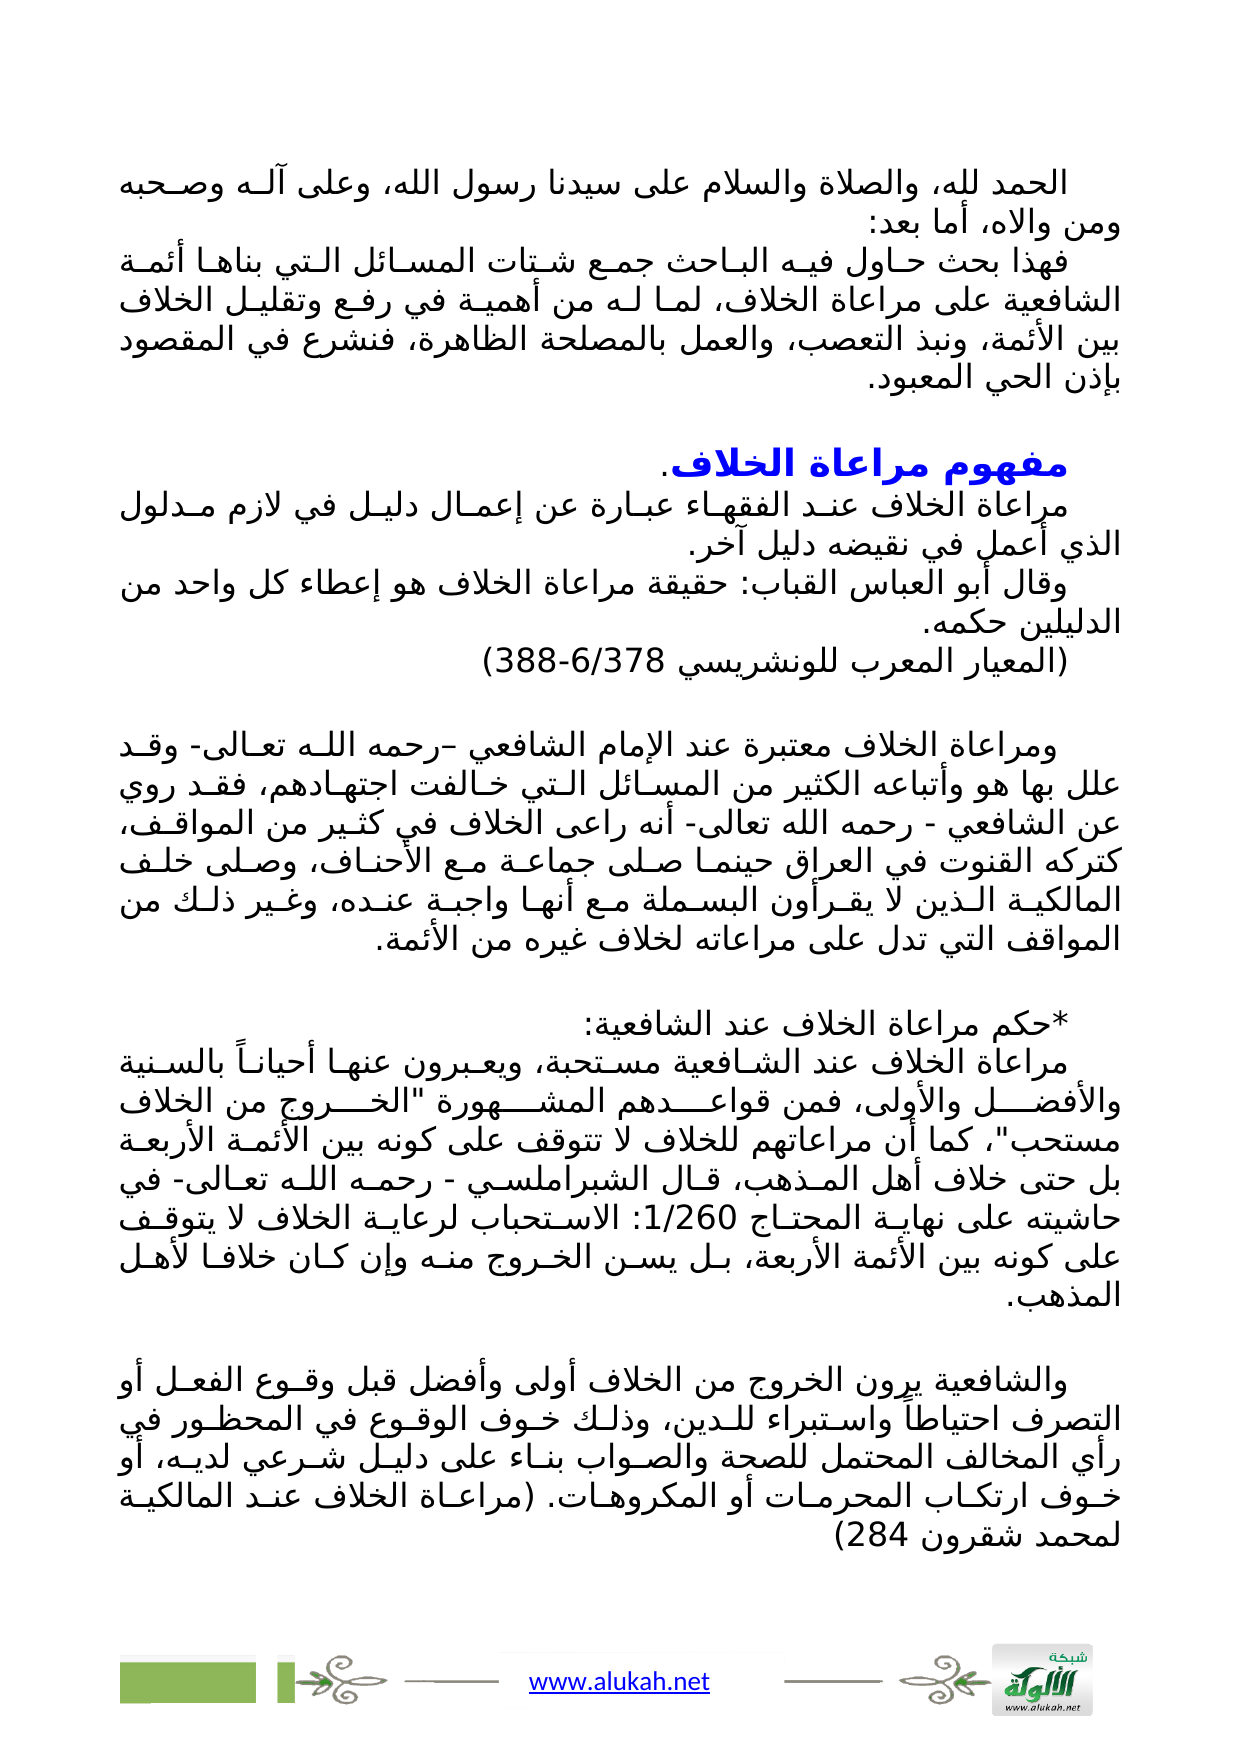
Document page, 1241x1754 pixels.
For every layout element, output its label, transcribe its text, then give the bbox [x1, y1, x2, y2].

text (المعيار المعرب للونشريسي 6/378-388) [118, 641, 1122, 680]
text مراعاة الخلاف عند الشافعية مستحبة، ويعبرون عنها أحياناً بالسنية والأفضل والأولى، فمن قواعدهم المشهورة "الخروج من الخلاف مستحب"، كما أن مراعاتهم للخلاف لا تتوقف على كونه بين الأئمة الأربعة بل حتى خلاف أهل المذهب، قال الشبراملسي - رحمه الله تعالى- في حاشيته على نهاية المحتاج 1/260: الاستحباب لرعاية الخلاف لا يتوقف على كونه بين الأئمة الأربعة، بل يسن الخروج منه وإن كان خلافا لأهل المذهب. [118, 1043, 1122, 1315]
text فهذا بحث حاول فيه الباحث جمع شتات المسائل التي بناها أئمة الشافعية على مراعاة الخلاف، لما له من أهمية في رفع وتقليل الخلاف بين الأئمة، ونبذ التعصب، والعمل بالمصلحة الظاهرة، فنشرع في المقصود بإذن الحي المعبود. [118, 241, 1122, 397]
text وقال أبو العباس القباب: حقيقة مراعاة الخلاف هو إعطاء كل واحد من الدليلين حكمه. [118, 563, 1122, 641]
text مراعاة الخلاف عند الفقهاء عبارة عن إعمال دليل في لازم مدلول الذي أعمل في نقيضه دليل آخر. [118, 486, 1122, 563]
text مفهوم مراعاة الخلاف. [118, 442, 1122, 486]
text الحمد لله، والصلاة والسلام على سيدنا رسول الله، وعلى آله وصحبه ومن والاه، أما بعد: [118, 163, 1122, 241]
text *حكم مراعاة الخلاف عند الشافعية: [118, 1004, 1122, 1043]
text والشافعية يرون الخروج من الخلاف أولى وأفضل قبل وقوع الفعل أو التصرف احتياطاً واستبراء للدين، وذلك خوف الوقوع في المحظور في رأي المخالف المحتمل للصحة والصواب بناء على دليل شرعي لديه، أو خوف ارتكاب المحرمات أو المكروهات. (مراعاة الخلاف عند المالكية لمحمد شقرون 284) [118, 1360, 1122, 1554]
text ومراعاة الخلاف معتبرة عند الإمام الشافعي –رحمه الله تعالى- وقد علل بها هو وأتباعه الكثير من المسائل التي خالفت اجتهادهم، فقد روي عن الشافعي - رحمه الله تعالى- أنه راعى الخلاف في كثير من المواقف، كتركه القنوت في العراق حينما صلى جماعة مع الأحناف، وصلى خلف المالكية الذين لا يقرأون البسملة مع أنها واجبة عنده، وغير ذلك من المواقف التي تدل على مراعاته لخلاف غيره من الأئمة. [118, 725, 1122, 958]
picture [118, 1641, 1094, 1723]
